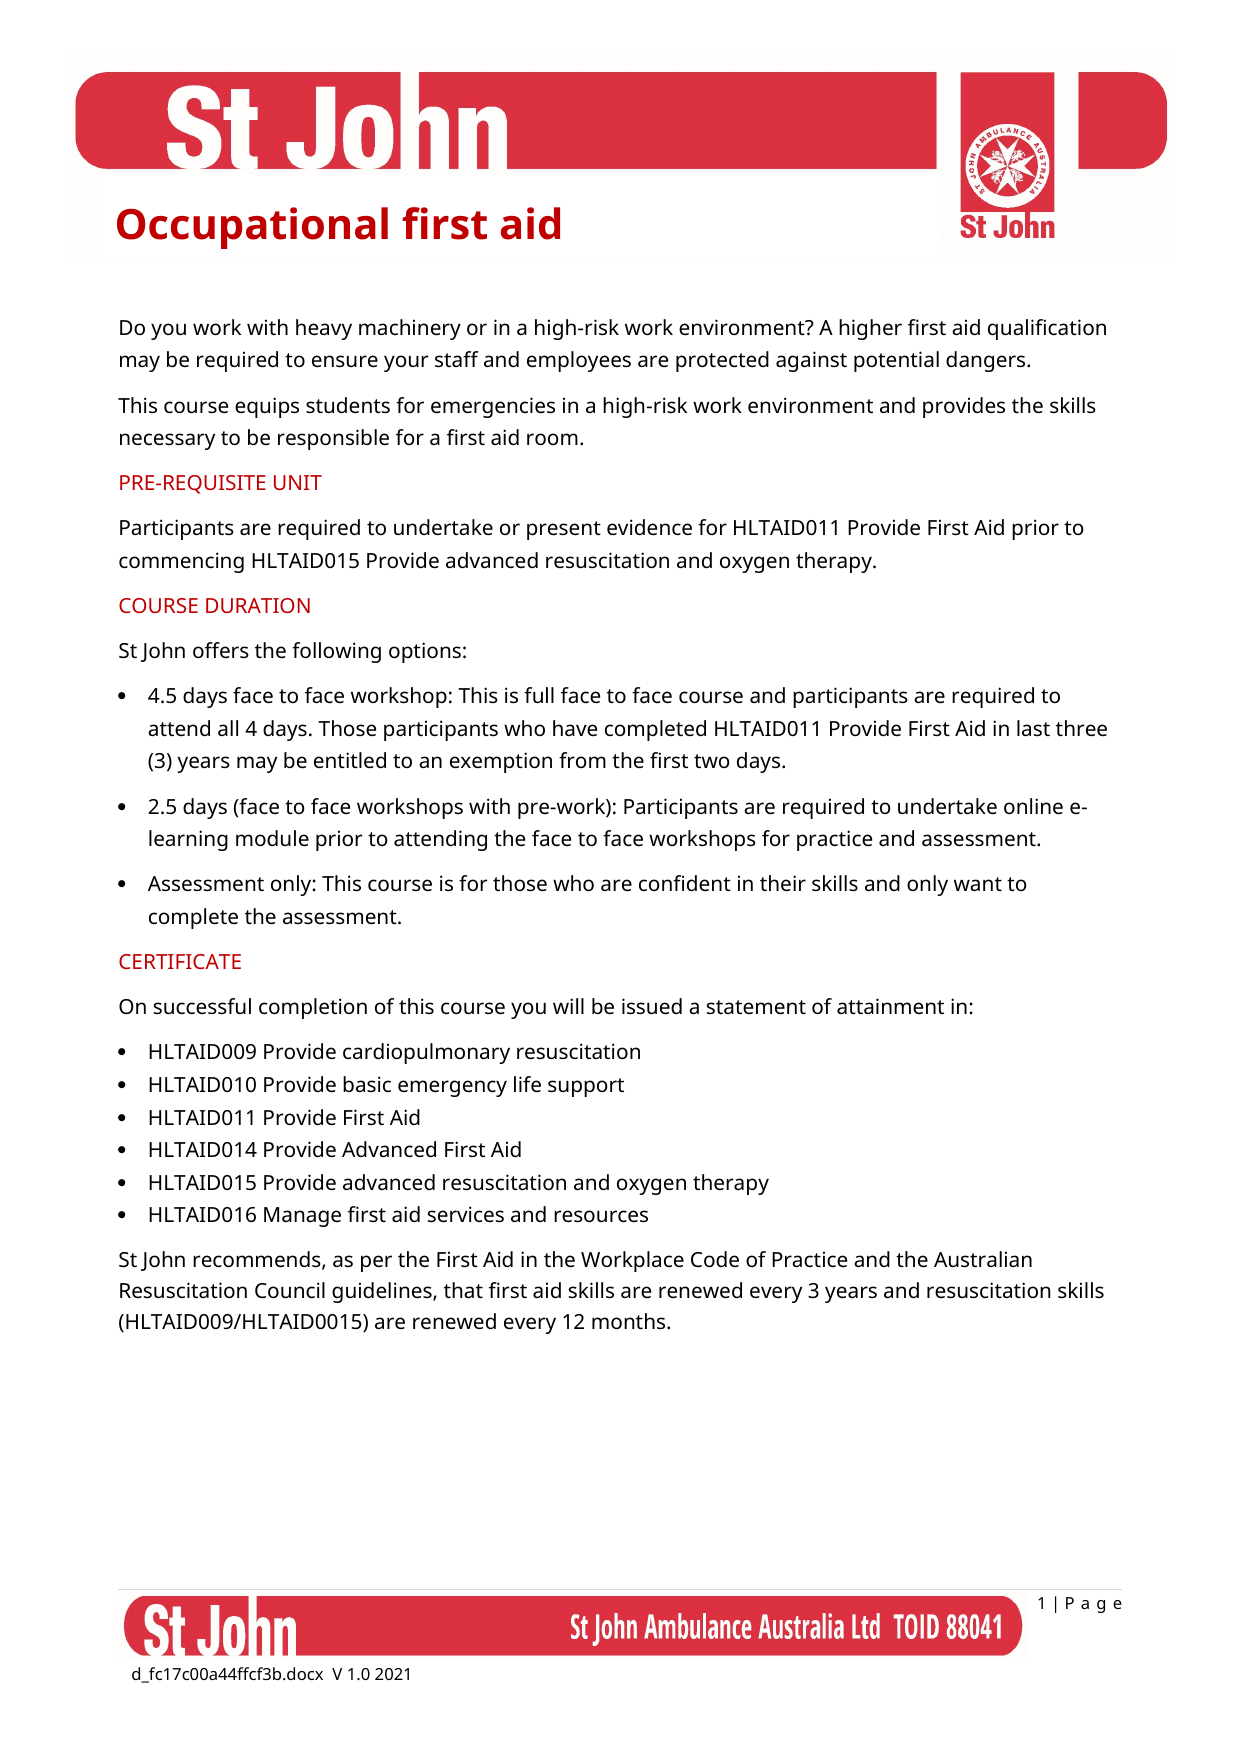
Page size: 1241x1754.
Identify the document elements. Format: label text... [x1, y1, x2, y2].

picture [70, 48, 1171, 263]
list Assessment only: This course is for those who are confident in their skills and only want to complete the assessment. [118, 869, 1122, 931]
list HLTAID016 Manage first aid services and resources [118, 1200, 1122, 1229]
text St John offers the following options: [118, 636, 1122, 665]
text This course equips students for emergencies in a high-risk work environment and provides the skills necessary to be responsible for a first aid room. [118, 391, 1122, 452]
picture [112, 1592, 1029, 1659]
text On successful completion of this course you will be issued a statement of attainment in: [118, 992, 1122, 1021]
list HLTAID011 Provide First Aid [118, 1103, 1122, 1131]
list HLTAID009 Provide cardiopulmonary resuscitation [118, 1037, 1122, 1066]
text Do you work with heavy machinery or in a high-risk work environment? A higher first aid qualification may be required to ensure your staff and employees are protected against potential dangers. [118, 313, 1122, 374]
list HLTAID015 Provide advanced resuscitation and oxygen therapy [118, 1168, 1122, 1196]
list HLTAID010 Provide basic emergency life support [118, 1070, 1122, 1098]
list HLTAID014 Provide Advanced First Aid [118, 1135, 1122, 1164]
text COURSE DURATION [118, 591, 1122, 620]
text PRE-REQUISITE UNIT [118, 468, 1122, 497]
list 4.5 days face to face workshop: This is full face to face course and participants are required to attend all 4 days. Those participants who have completed HLTAID011 Provide First Aid in last three (3) years may be entitled to an exemption from the first two days. [118, 681, 1122, 775]
text CERTIFICATE [118, 947, 1122, 976]
list 2.5 days (face to face workshops with pre-work): Participants are required to undertake online e-learning module prior to attending the face to face workshops for practice and assessment. [118, 792, 1122, 853]
text Participants are required to undertake or present evidence for HLTAID011 Provide First Aid prior to commencing HLTAID015 Provide advanced resuscitation and oxygen therapy. [118, 513, 1122, 574]
text St John recommends, as per the First Aid in the Workplace Code of Practice and the Australian Resuscitation Council guidelines, that first aid skills are renewed every 3 years and resuscitation skills (HLTAID009/HLTAID0015) are renewed every 12 months. [118, 1246, 1122, 1335]
